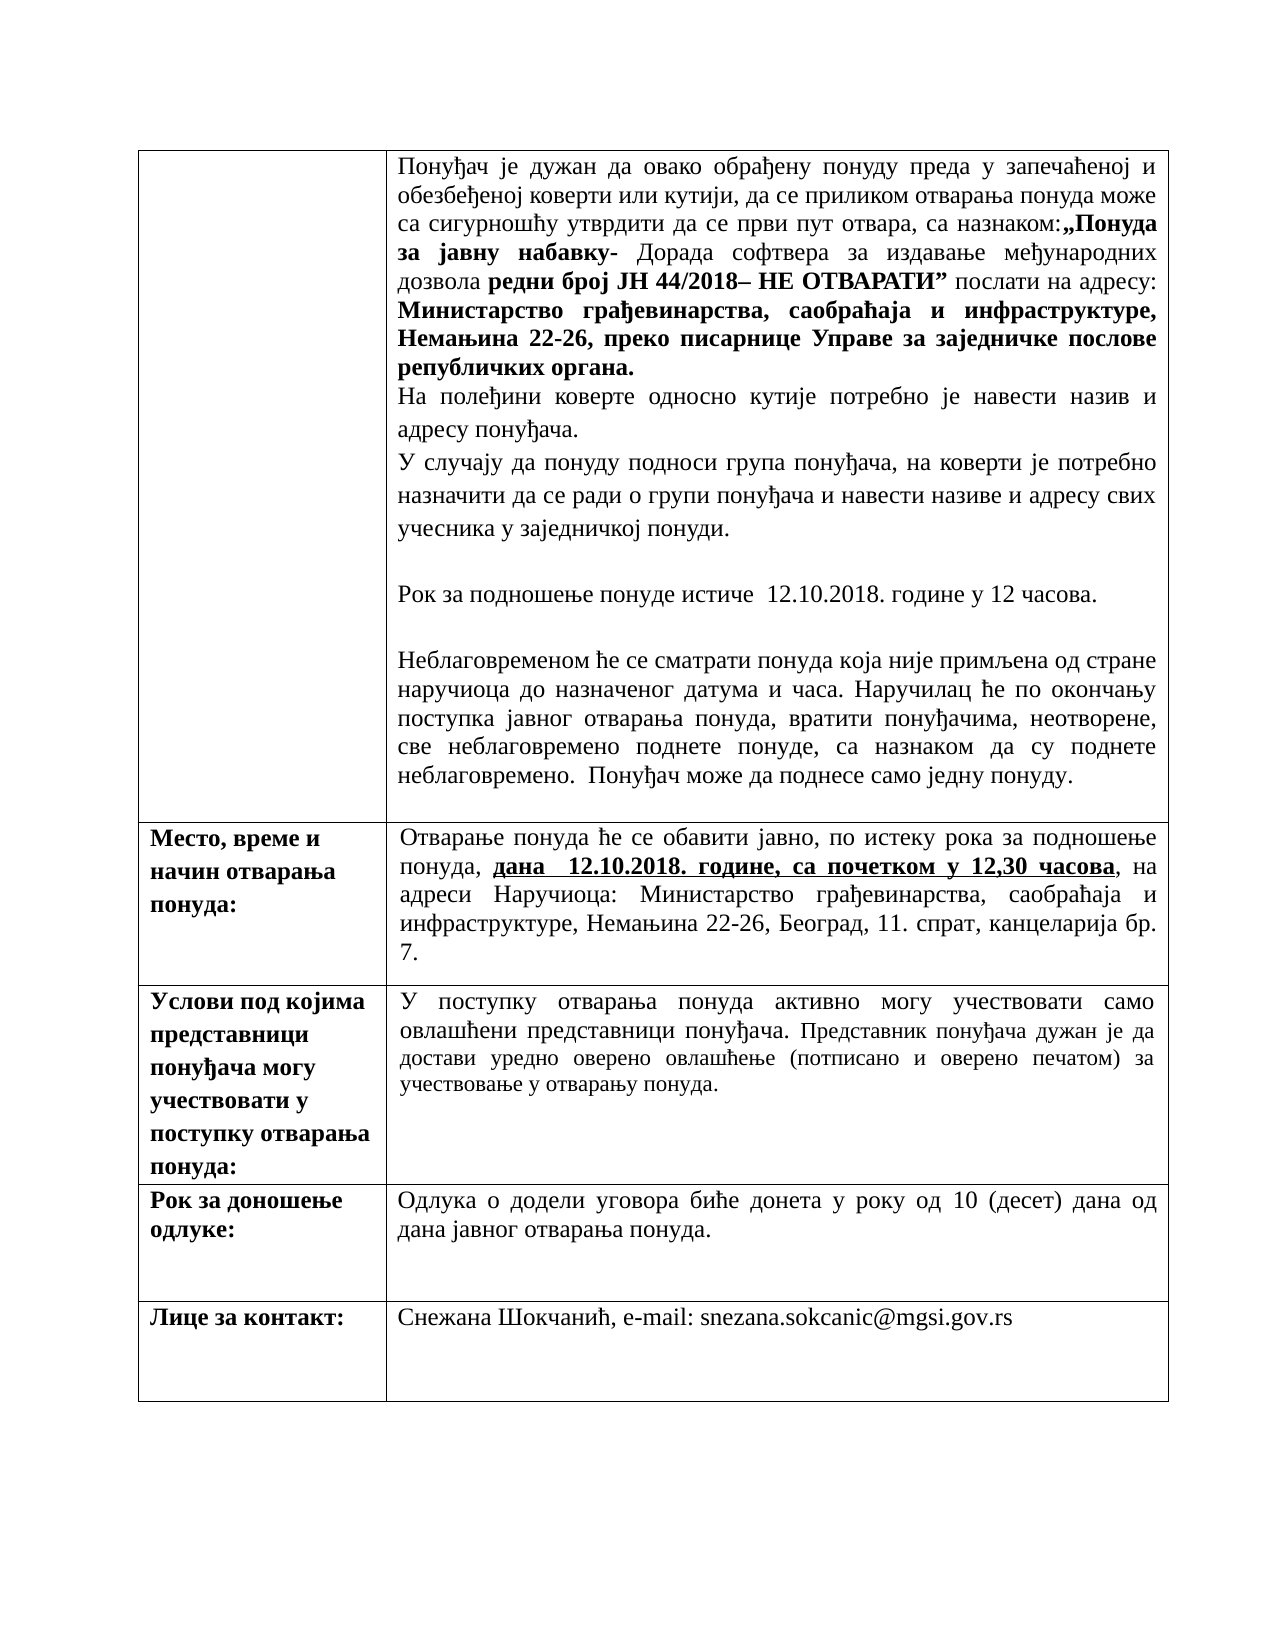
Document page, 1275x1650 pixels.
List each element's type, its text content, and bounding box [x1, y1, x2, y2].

table_cell Отварање понуда ће се обавити јавно, по истеку рока за подношење понуда, дана 12.10.2018. године, са почетком у 12,30 часова, на адреси Наручиоца: Министарство грађевинарства, саобраћаја и инфраструктуре, Немањина 22-26, Београд, 11. спрат, канцеларија бр. 7. [387, 823, 1168, 985]
table_cell Место, време и начин отварања понуда: [139, 823, 386, 985]
table_cell Снежана Шокчанић, е-mail: snezana.sokcanic@mgsi.gov.rs [387, 1302, 1168, 1401]
table_cell Рок за доношење одлуке: [139, 1185, 386, 1301]
table_cell У поступку отварања понуда активно могу учествовати само овлашћени представници понуђача. Представник понуђача дужан је да достави уредно оверено овлашћење (потписано и оверено печатом) за учествовање у отварању понуда. [387, 986, 1168, 1184]
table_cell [387, 151, 1168, 822]
table_cell Услови под којима представници понуђача могу учествовати у поступку отварања понуда: [139, 986, 386, 1184]
table_cell Лице за контакт: [139, 1302, 386, 1401]
table_cell Одлука о додели уговора биће донета у року од 10 (десет) дана од дана јавног отварања понуда. [387, 1185, 1168, 1301]
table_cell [139, 151, 386, 822]
